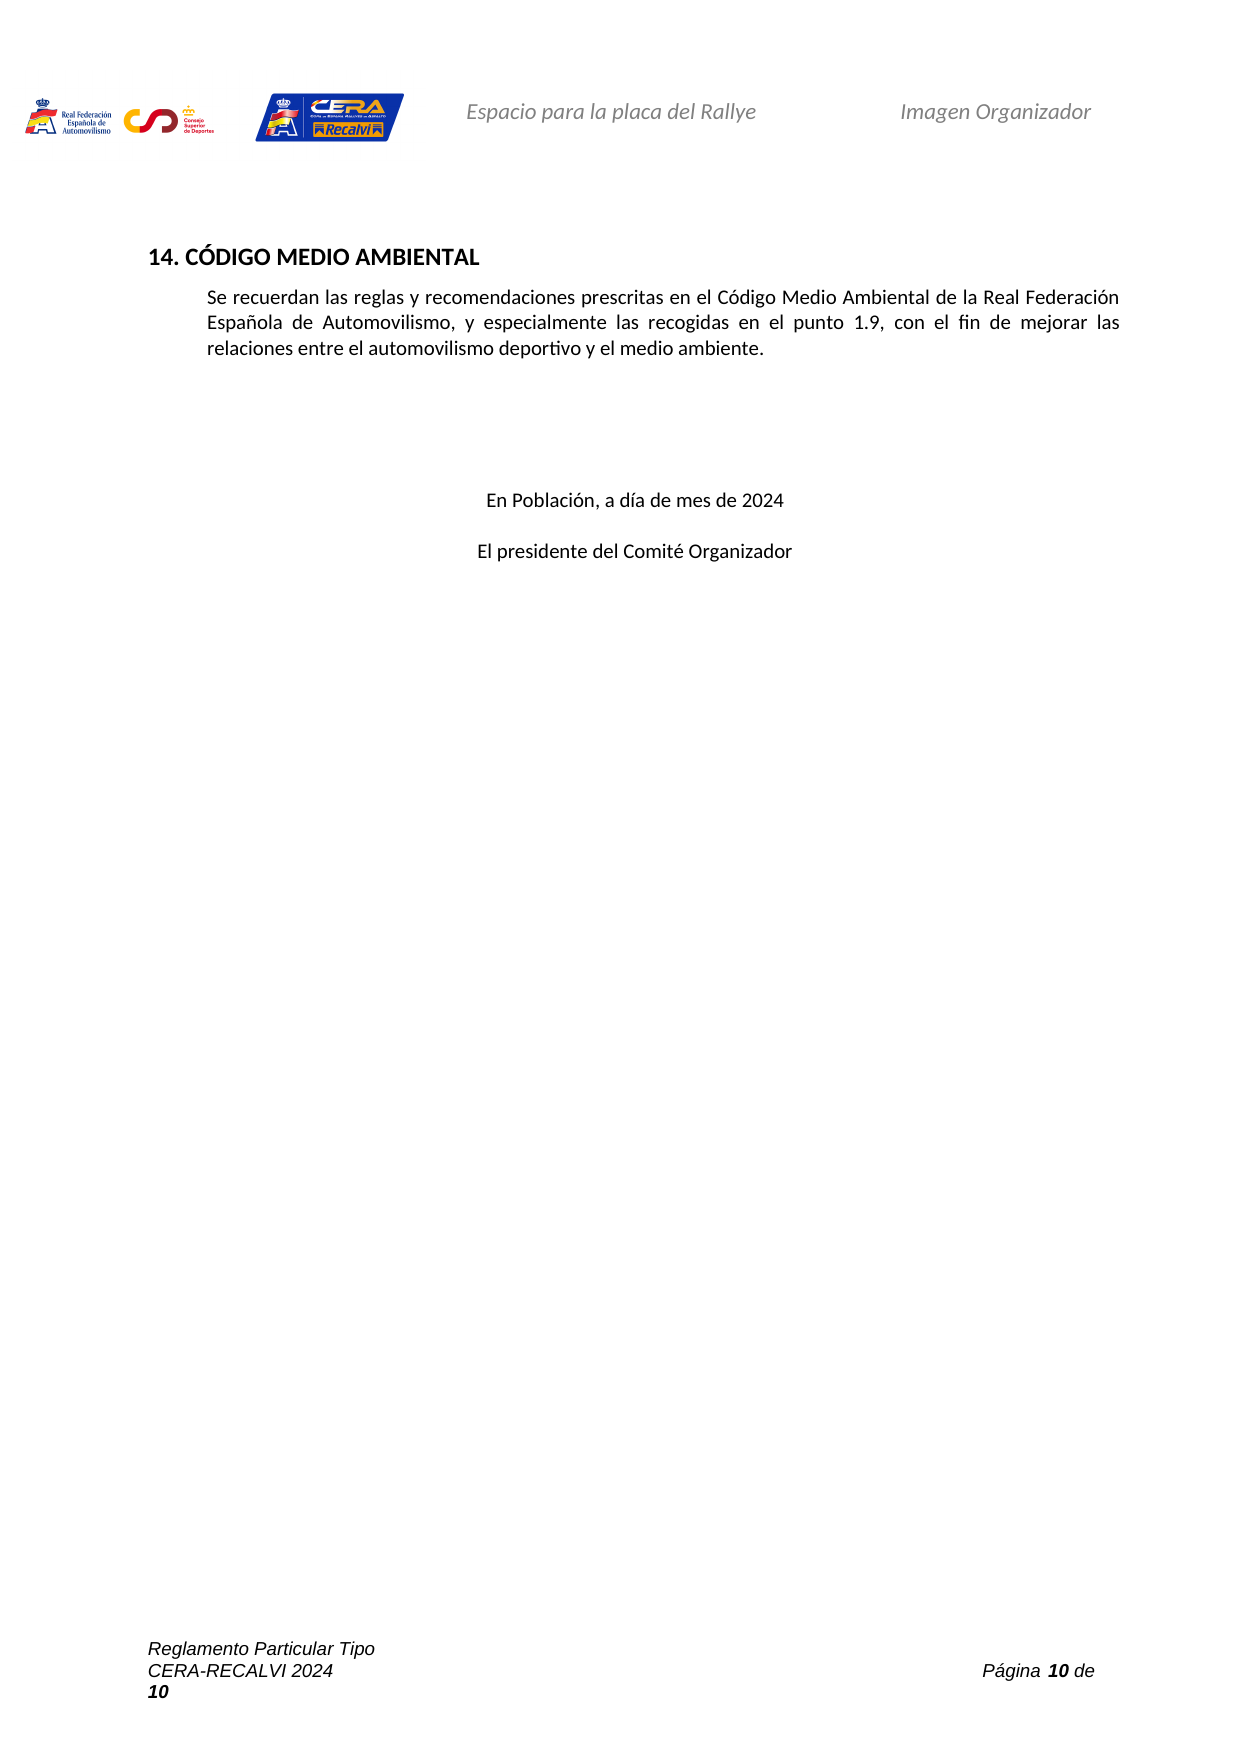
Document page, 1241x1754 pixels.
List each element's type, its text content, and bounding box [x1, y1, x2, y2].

list Se recuerdan las reglas y recomendaciones prescritas en el Código Medio Ambiental de la Real Federación Española de Automovilismo, y especialmente las recogidas en el punto 1.9, con el fin de mejorar las relaciones entre el automovilismo deportivo y el medio ambiente. [207, 284, 1122, 360]
picture [12, 70, 427, 161]
subtitle CÓDIGO MEDIO AMBIENTAL [148, 241, 1122, 272]
text En , a de de 2024 [148, 487, 1122, 513]
text El presidente del Comité Organizador [148, 538, 1122, 564]
